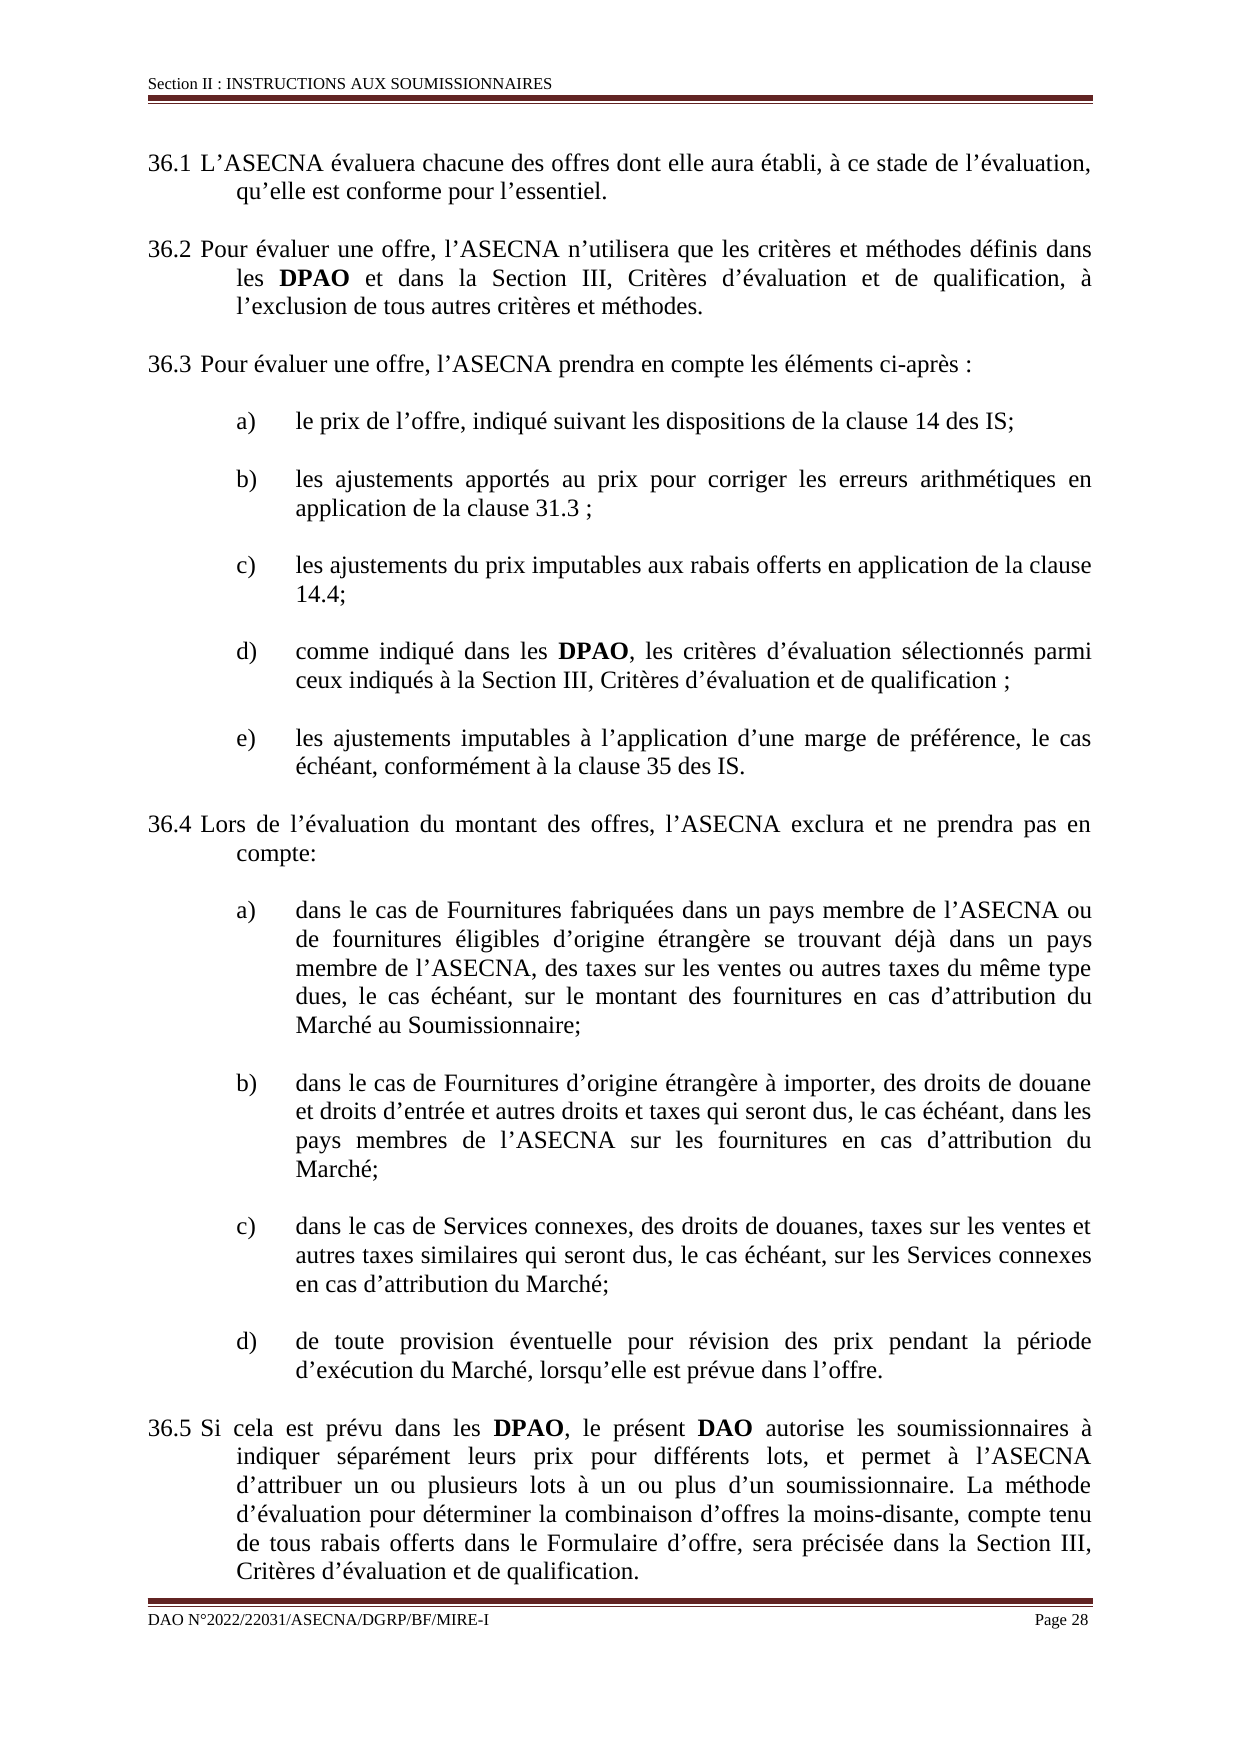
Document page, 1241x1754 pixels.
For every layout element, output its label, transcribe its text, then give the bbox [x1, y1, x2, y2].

list de toute provision éventuelle pour révision des prix pendant la période d’exécution du Marché, lorsqu’elle est prévue dans l’offre. [236, 1326, 1093, 1384]
list Pour évaluer une offre, l’ASECNA prendra en compte les éléments ci-après : [148, 349, 1093, 378]
list comme indiqué dans les DPAO, les critères d’évaluation sélectionnés parmi ceux indiqués à la Section III, Critères d’évaluation et de qualification ; [236, 636, 1093, 694]
list dans le cas de Fournitures d’origine étrangère à importer, des droits de douane et droits d’entrée et autres droits et taxes qui seront dus, le cas échéant, dans les pays membres de l’ASECNA sur les fournitures en cas d’attribution du Marché; [236, 1068, 1093, 1183]
list les ajustements du prix imputables aux rabais offerts en application de la clause 14.4; [236, 550, 1093, 608]
list L’ASECNA évaluera chacune des offres dont elle aura établi, à ce stade de l’évaluation, qu’elle est conforme pour l’essentiel. [148, 148, 1093, 205]
list Pour évaluer une offre, l’ASECNA n’utilisera que les critères et méthodes définis dans les DPAO et dans la Section III, Critères d’évaluation et de qualification, à l’exclusion de tous autres critères et méthodes. [148, 234, 1093, 320]
list le prix de l’offre, indiqué suivant les dispositions de la clause 14 des IS; [236, 406, 1093, 435]
list Si cela est prévu dans les DPAO, le présent DAO autorise les soumissionnaires à indiquer séparément leurs prix pour différents lots, et permet à l’ASECNA d’attribuer un ou plusieurs lots à un ou plus d’un soumissionnaire. La méthode d’évaluation pour déterminer la combinaison d’offres la moins-disante, compte tenu de tous rabais offerts dans le Formulaire d’offre, sera précisée dans la Section III, Critères d’évaluation et de qualification. [148, 1413, 1093, 1585]
list dans le cas de Fournitures fabriquées dans un pays membre de l’ASECNA ou de fournitures éligibles d’origine étrangère se trouvant déjà dans un pays membre de l’ASECNA, des taxes sur les ventes ou autres taxes du même type dues, le cas échéant, sur le montant des fournitures en cas d’attribution du Marché au Soumissionnaire; [236, 895, 1093, 1039]
list les ajustements apportés au prix pour corriger les erreurs arithmétiques en application de la clause 31.3 ; [236, 464, 1093, 521]
list dans le cas de Services connexes, des droits de douanes, taxes sur les ventes et autres taxes similaires qui seront dus, le cas échéant, sur les Services connexes en cas d’attribution du Marché; [236, 1211, 1093, 1298]
list Lors de l’évaluation du montant des offres, l’ASECNA exclura et ne prendra pas en compte: [148, 809, 1093, 866]
list les ajustements imputables à l’application d’une marge de préférence, le cas échéant, conformément à la clause 35 des IS. [236, 723, 1093, 780]
